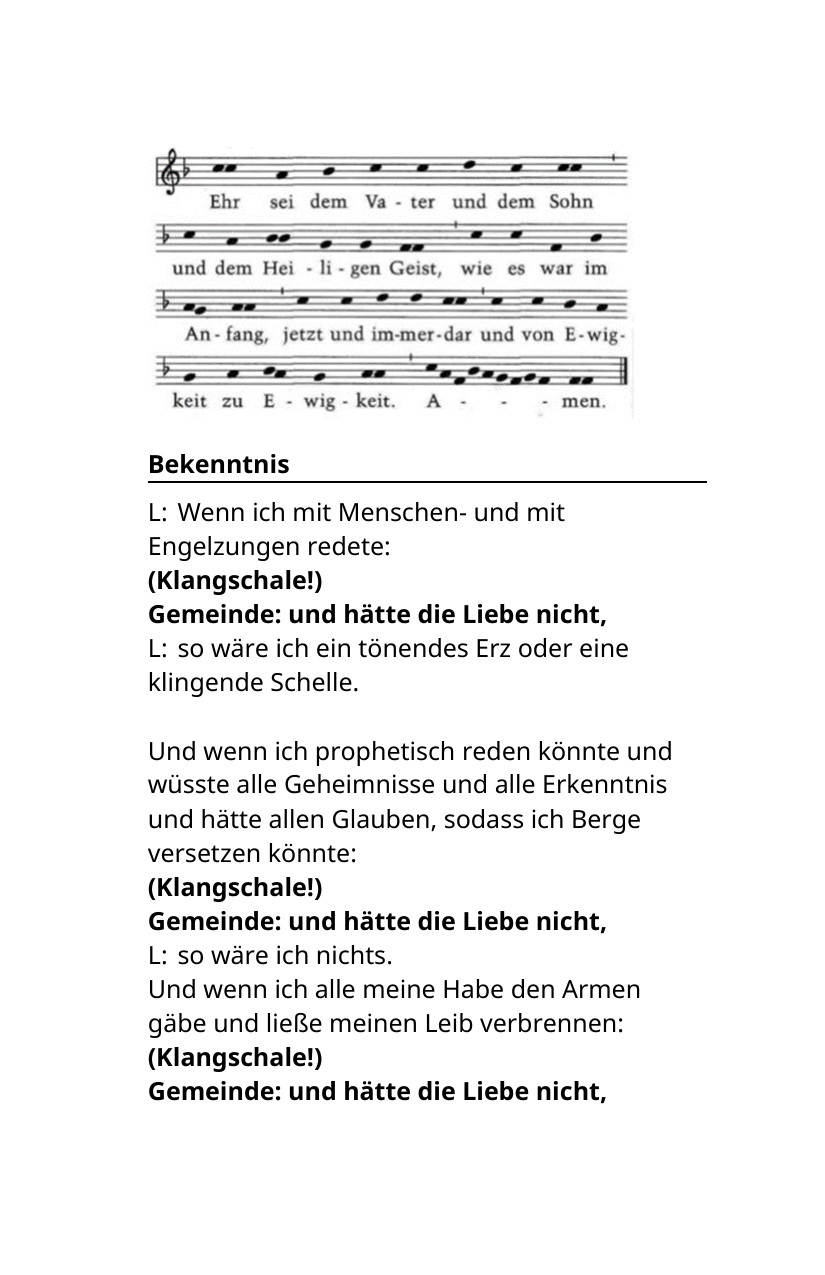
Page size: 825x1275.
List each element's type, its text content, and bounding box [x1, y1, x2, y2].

text Gemeinde: und hätte die Liebe nicht, [148, 597, 707, 631]
text Gemeinde: und hätte die Liebe nicht, [148, 1074, 707, 1108]
text Gemeinde: und hätte die Liebe nicht, [148, 903, 707, 937]
text Und wenn ich alle meine Habe den Armen gäbe und ließe meinen Leib verbrennen: (Klangschale!) [148, 972, 707, 1074]
text Und wenn ich prophetisch reden könnte und wüsste alle Geheimnisse und alle Erkenntnis und hätte allen Glauben, sodass ich Berge versetzen könnte: [148, 733, 707, 869]
text Bekenntnis [148, 447, 707, 481]
text (Klangschale!) [148, 563, 707, 597]
text (Klangschale!) [148, 869, 707, 903]
picture [147, 147, 634, 419]
text L: so wäre ich nichts. [148, 937, 707, 972]
text L: so wäre ich ein tönendes Erz oder eine klingende Schelle. [148, 631, 707, 699]
text L: Wenn ich mit Menschen- und mit Engelzungen redete: [148, 495, 707, 563]
